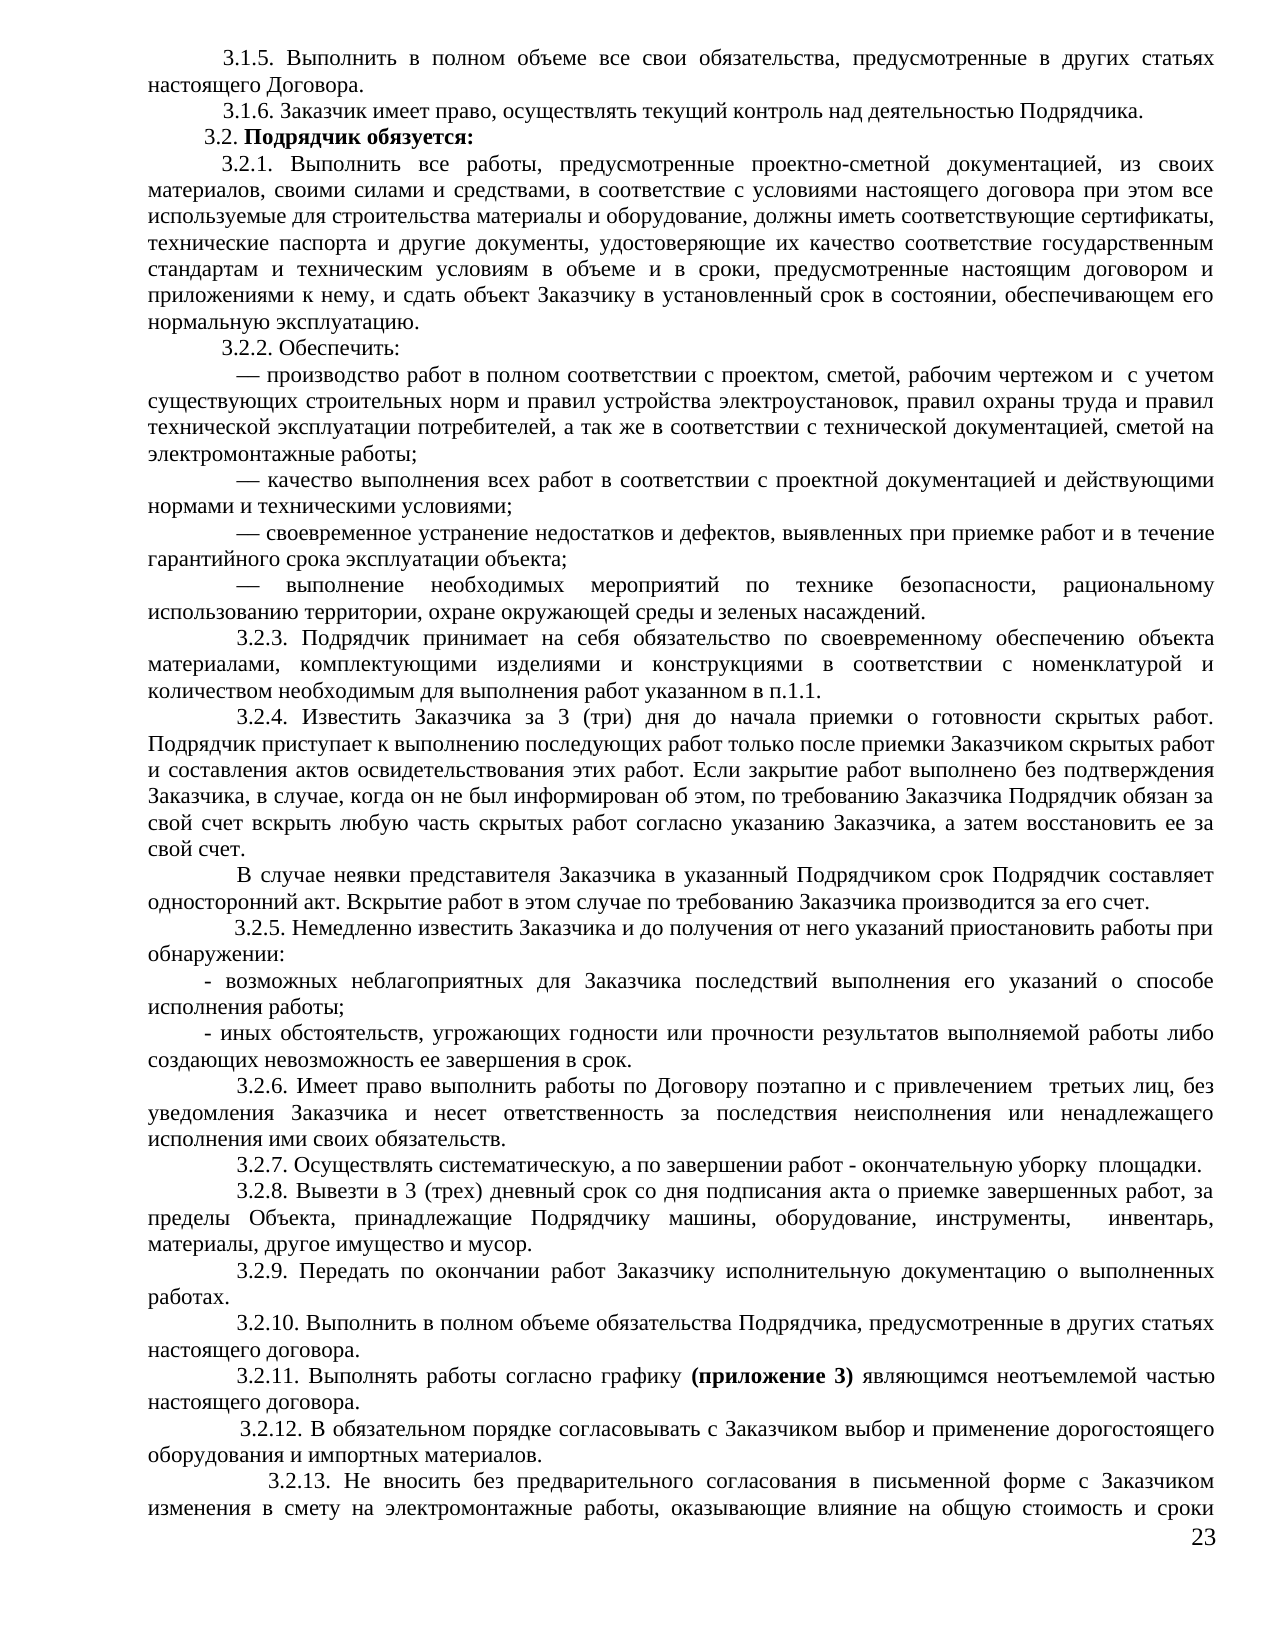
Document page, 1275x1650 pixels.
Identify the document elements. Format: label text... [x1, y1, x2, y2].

text В случае неявки представителя Заказчика в указанный Подрядчиком срок Подрядчик составляет односторонний акт. Вскрытие работ в этом случае по требованию Заказчика производится за его счет. [148, 861, 1216, 914]
text 3.2.1. Выполнить все работы, предусмотренные проектно-сметной документацией, из своих материалов, своими силами и средствами, в соответствие с условиями настоящего договора при этом все используемые для строительства материалы и оборудование, должны иметь соответствующие сертификаты, технические паспорта и другие документы, удостоверяющие их качество соответствие государственным стандартам и техническим условиям в объеме и в сроки, предусмотренные настоящим договором и приложениями к нему, и сдать объект Заказчику в установленный срок в состоянии, обеспечивающем его нормальную эксплуатацию. [148, 150, 1216, 334]
text –– выполнение необходимых мероприятий по технике безопасности, рациональному использованию территории, охране окружающей среды и зеленых насаждений. [148, 571, 1216, 624]
text 3.1.5. Выполнить в полном объеме все свои обязательства, предусмотренные в других статьях настоящего Договора. [148, 44, 1216, 97]
text 3.2.2. Обеспечить: [148, 334, 1216, 361]
text 3.2.7. Осуществлять систематическую, а по завершении работ - окончательную уборку площадки. [148, 1151, 1216, 1178]
text 3.2.5. Немедленно известить Заказчика и до получения от него указаний приостановить работы при обнаружении: [148, 914, 1216, 967]
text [148, 1467, 1216, 1520]
text 3.2. Подрядчик обязуется: [148, 123, 1216, 150]
text –– своевременное устранение недостатков и дефектов, выявленных при приемке работ и в течение гарантийного срока эксплуатации объекта; [148, 519, 1216, 571]
text –– качество выполнения всех работ в соответствии с проектной документацией и действующими нормами и техническими условиями; [148, 466, 1216, 519]
text 3.2.9. Передать по окончании работ Заказчику исполнительную документацию о выполненных работах. [148, 1257, 1216, 1309]
text 3.2.11. Выполнять работы согласно графику (приложение 3) являющимся неотъемлемой частью настоящего договора. [148, 1362, 1216, 1415]
text 3.2.3. Подрядчик принимает на себя обязательство по своевременному обеспечению объекта материалами, комплектующими изделиями и конструкциями в соответствии с номенклатурой и количеством необходимым для выполнения работ указанном в п.1.1. [148, 624, 1216, 703]
text 3.2.6. Имеет право выполнить работы по Договору поэтапно и с привлечением третьих лиц, без уведомления Заказчика и несет ответственность за последствия неисполнения или ненадлежащего исполнения ими своих обязательств. [148, 1072, 1216, 1151]
text - возможных неблагоприятных для Заказчика последствий выполнения его указаний о способе исполнения работы; [148, 967, 1216, 1019]
text 3.2.4. Известить Заказчика за 3 (три) дня до начала приемки о готовности скрытых работ. Подрядчик приступает к выполнению последующих работ только после приемки Заказчиком скрытых работ и составления актов освидетельствования этих работ. Если закрытие работ выполнено без подтверждения Заказчика, в случае, когда он не был информирован об этом, по требованию Заказчика Подрядчик обязан за свой счет вскрыть любую часть скрытых работ согласно указанию Заказчика, а затем восстановить ее за свой счет. [148, 703, 1216, 861]
text 3.2.8. Вывезти в 3 (трех) дневный срок со дня подписания акта о приемке завершенных работ, за пределы Объекта, принадлежащие Подрядчику машины, оборудование, инструменты, инвентарь, материалы, другое имущество и мусор. [148, 1178, 1216, 1257]
text 3.1.6. Заказчик имеет право, осуществлять текущий контроль над деятельностью Подрядчика. [148, 97, 1216, 123]
text –– производство работ в полном соответствии с проектом, сметой, рабочим чертежом и с учетом существующих строительных норм и правил устройства электроустановок, правил охраны труда и правил технической эксплуатации потребителей, а так же в соответствии с технической документацией, сметой на электромонтажные работы; [148, 361, 1216, 466]
text - иных обстоятельств, угрожающих годности или прочности результатов выполняемой работы либо создающих невозможность ее завершения в срок. [148, 1019, 1216, 1072]
text 3.2.12. В обязательном порядке согласовывать с Заказчиком выбор и применение дорогостоящего оборудования и импортных материалов. [148, 1415, 1216, 1467]
text 3.2.10. Выполнить в полном объеме обязательства Подрядчика, предусмотренные в других статьях настоящего договора. [148, 1309, 1216, 1362]
